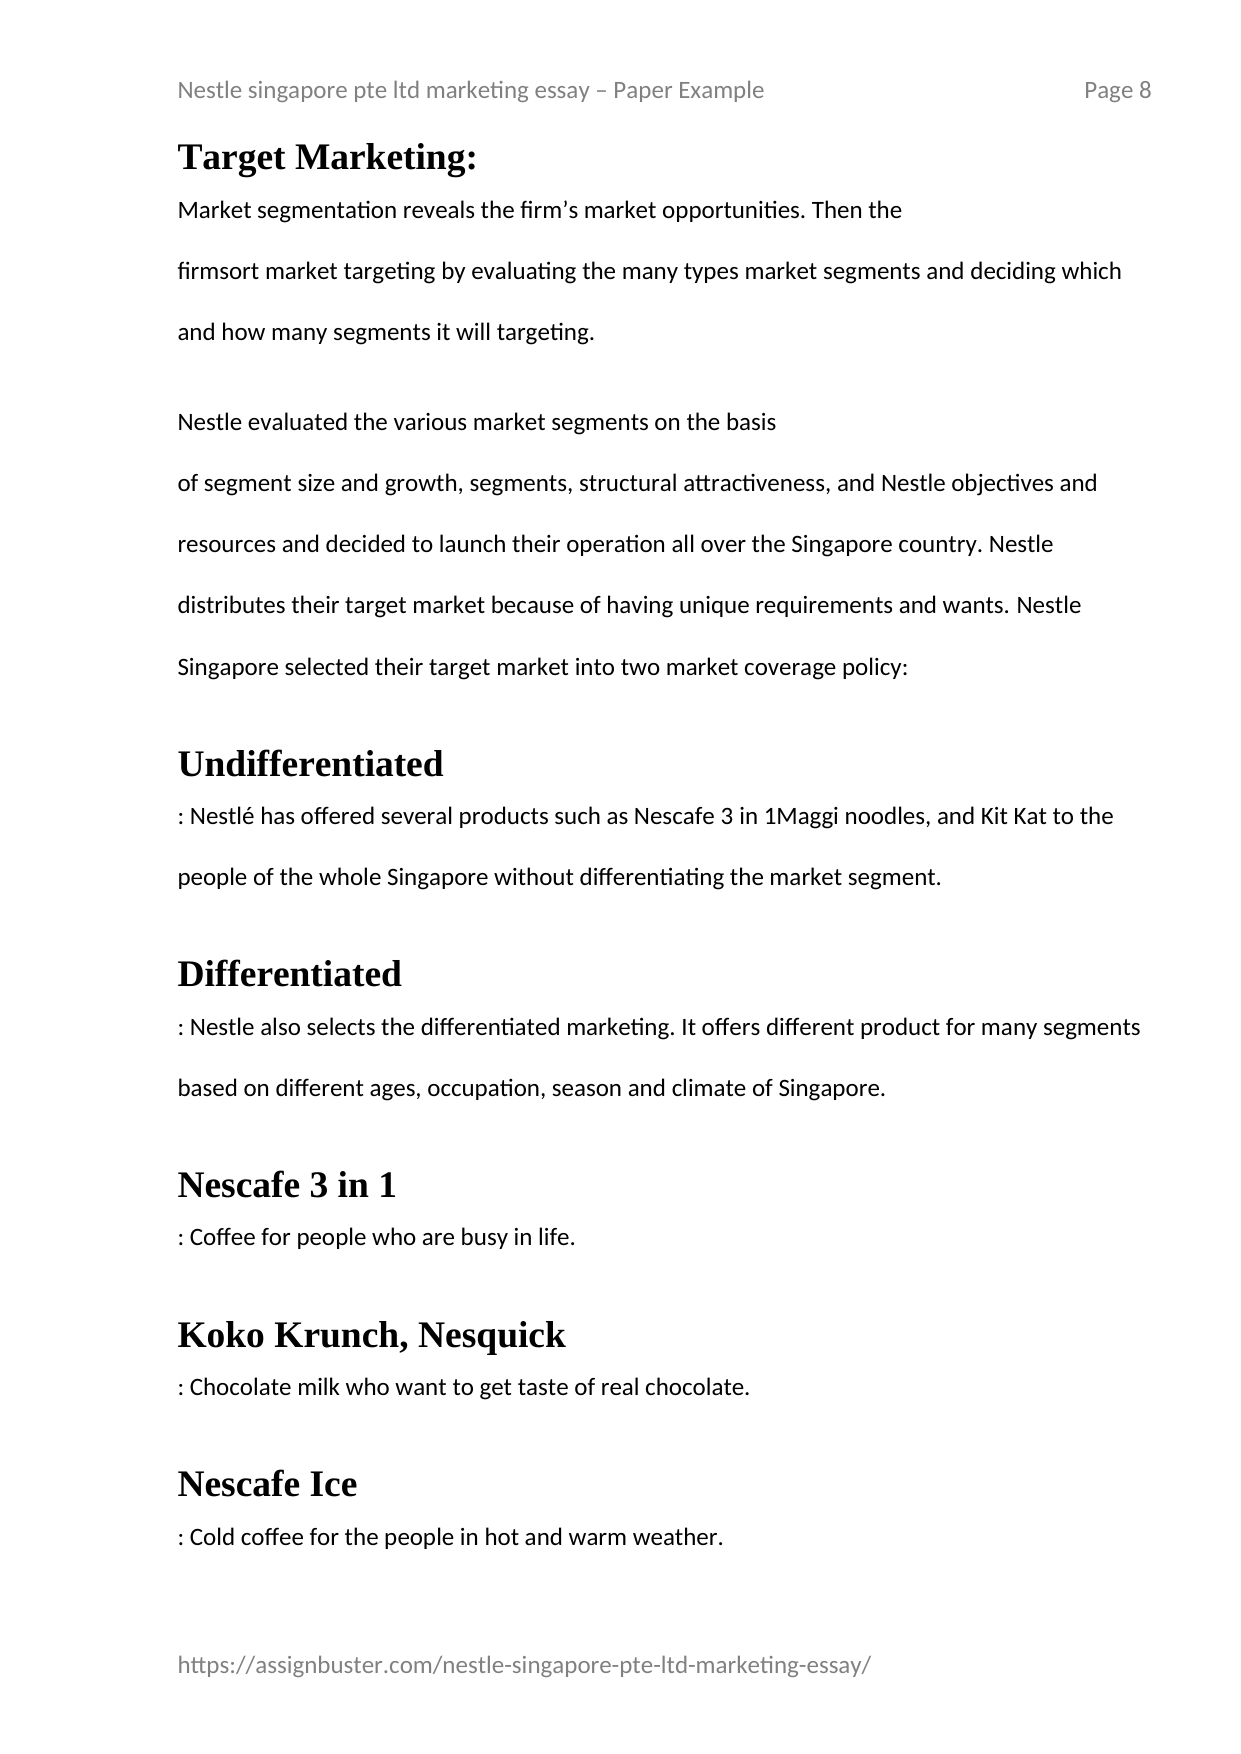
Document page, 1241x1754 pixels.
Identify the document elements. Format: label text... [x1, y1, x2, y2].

text : Nestle also selects the differentiated marketing. It offers different product for many segments based on different ages, occupation, season and climate of Singapore. [177, 1011, 1152, 1102]
text : Chocolate milk who want to get taste of real chocolate. [177, 1371, 1152, 1402]
subtitle Nescafe 3 in 1 [177, 1162, 1152, 1206]
text Nestle evaluated the various market segments on the basis of segment size and growth, segments, structural attractiveness, and Nestle objectives and resources and decided to launch their operation all over the Singapore country. Nestle distributes their target market because of having unique requirements and wants. Nestle Singapore selected their target market into two market coverage policy: [177, 406, 1152, 681]
subtitle Target Marketing: [177, 135, 1152, 178]
subtitle Koko Krunch, Nesquick [177, 1312, 1152, 1355]
text Market segmentation reveals the firm’s market opportunities. Then the firmsort market targeting by evaluating the many types market segments and deciding which and how many segments it will targeting. [177, 194, 1152, 346]
text : Cold coffee for the people in hot and warm weather. [177, 1521, 1152, 1551]
text : Nestlé has offered several products such as Nescafe 3 in 1Maggi noodles, and Kit Kat to the people of the whole Singapore without differentiating the market segment. [177, 800, 1152, 892]
text : Coffee for people who are busy in life. [177, 1221, 1152, 1252]
subtitle Differentiated [177, 952, 1152, 995]
subtitle Nescafe Ice [177, 1462, 1152, 1505]
subtitle Undifferentiated [177, 741, 1152, 784]
